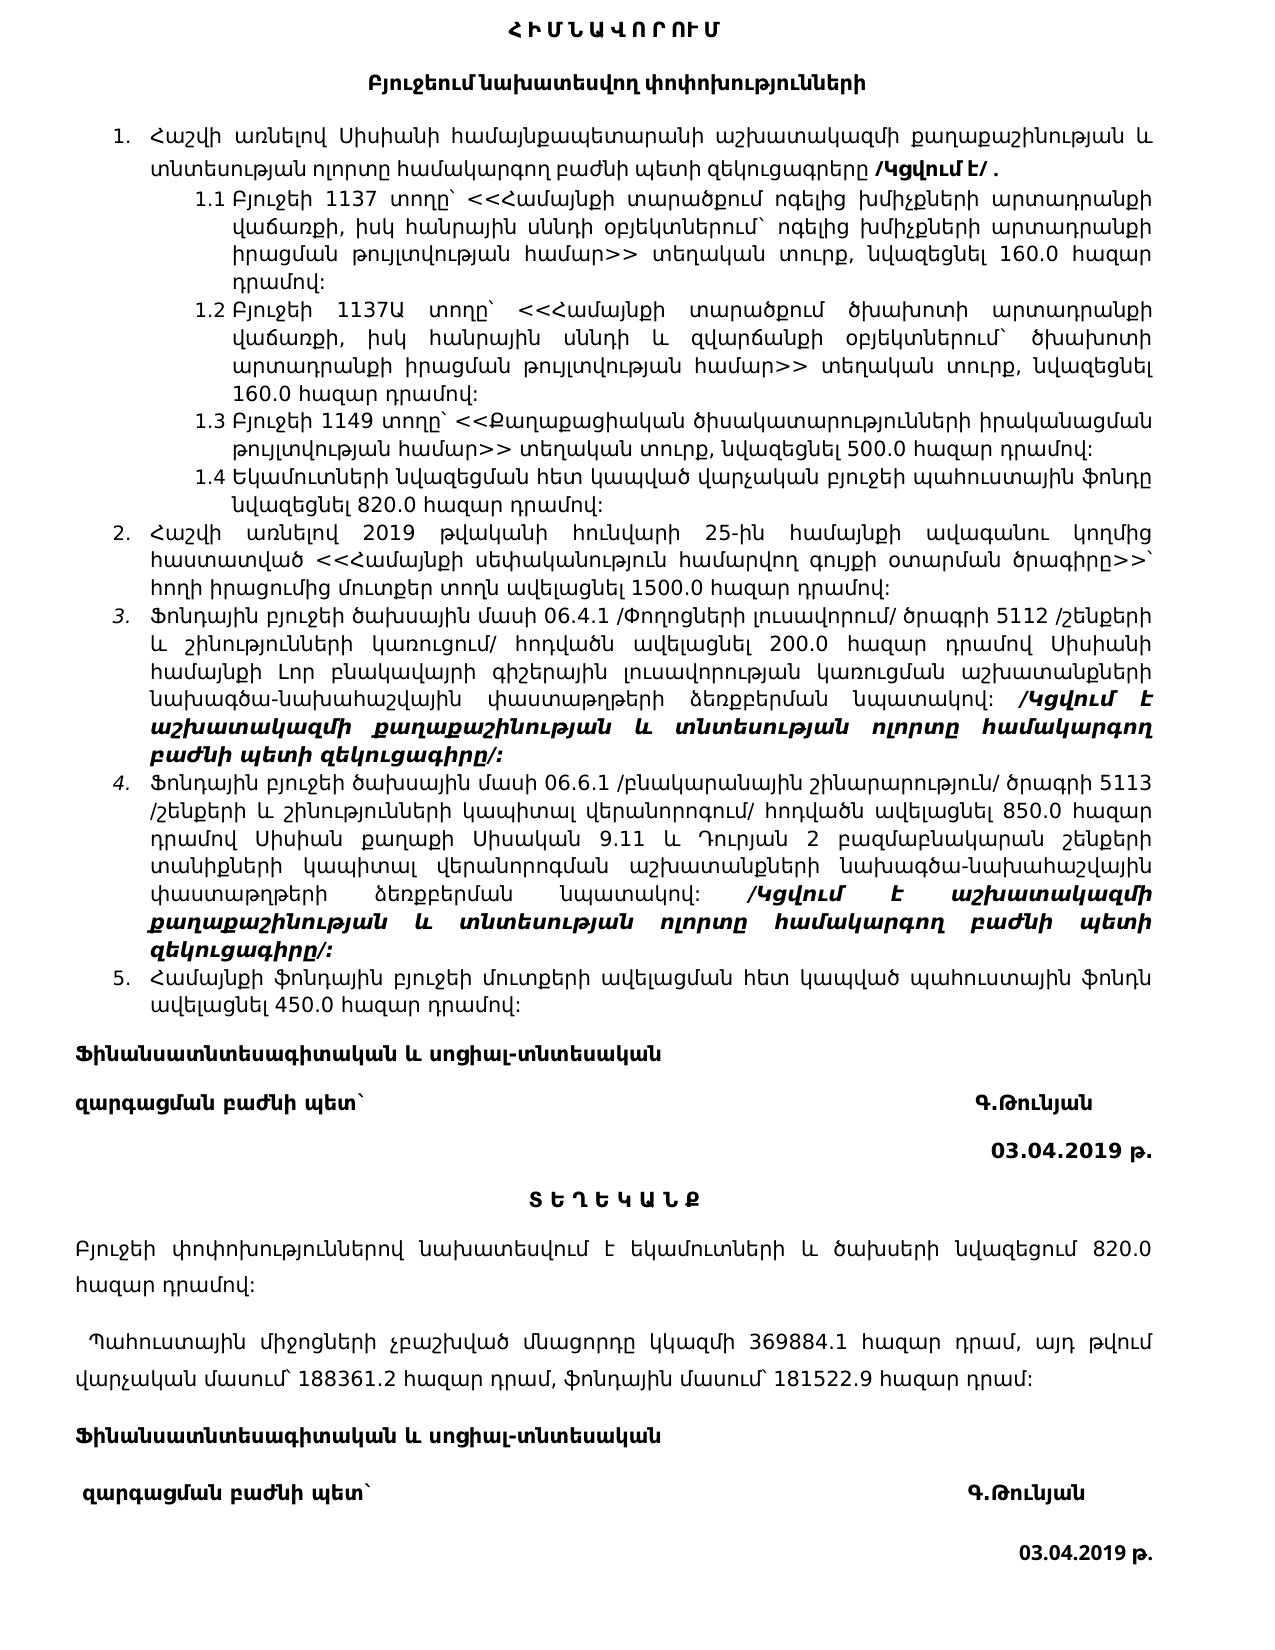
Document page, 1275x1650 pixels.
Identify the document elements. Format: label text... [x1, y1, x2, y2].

text Ֆինանսատնտեսագիտական և սոցիալ-տնտեսական [75, 1424, 1153, 1448]
list Ֆոնդային բյուջեի ծախսային մասի 06.4.1 /Փողոցների լուսավորում/ ծրագրի 5112 /շենքերի և շինությունների կառուցում/ հոդվածն ավելացնել 200.0 հազար դրամով Սիսիանի համայնքի Լոր բնակավայրի գիշերային լուսավորության կառուցման աշխատանքների նախագծա-նախահաշվային փաստաթղթերի ձեռքբերման նպատակով: /Կցվում է աշխատակազմի քաղաքաշինության և տնտեսության ոլորտը համակարգող բաժնի պետի զեկուցագիրը/: [112, 604, 1153, 767]
list Հաշվի առնելով Սիսիանի համայնքապետարանի աշխատակազմի քաղաքաշինության և տնտեսության ոլորտը համակարգող բաժնի պետի զեկուցագրերը /Կցվում է/ . [112, 122, 1153, 183]
list Բյուջեի 1137 տողը՝ <<Համայնքի տարածքում ոգելից խմիչքների արտադրանքի վաճառքի, իսկ հանրային սննդի օբյեկտներում` ոգելից խմիչքների արտադրանքի իրացման թույլտվության համար>> տեղական տուրք, նվազեցնել 160.0 հազար դրամով: [194, 187, 1153, 294]
list Եկամուտների նվազեցման հետ կապված վարչական բյուջեի պահուստային ֆոնդը նվազեցնել 820.0 հազար դրամով: [194, 465, 1153, 517]
list Հաշվի առնելով 2019 թվականի հունվարի 25-ին համայնքի ավագանու կողմից հաստատված <<Համայնքի սեփականություն համարվող գույքի օտարման ծրագիրը>>՝ հողի իրացումից մուտքեր տողն ավելացնել 1500.0 հազար դրամով: [112, 521, 1153, 601]
list Բյուջեի 1149 տողը՝ <<Քաղաքացիական ծիսակատարությունների իրականացման թույլտվության համար>> տեղական տուրք, նվազեցնել 500.0 հազար դրամով: [194, 409, 1153, 461]
text Հ Ի Մ Ն Ա Վ Ո Ր ՈՒ Մ [75, 15, 1153, 43]
list Ֆոնդային բյուջեի ծախսային մասի 06.6.1 /բնակարանային շինարարություն/ ծրագրի 5113 /շենքերի և շինությունների կապիտալ վերանորոգում/ հոդվածն ավելացնել 850.0 հազար դրամով Սիսիան քաղաքի Սիսական 9.11 և Դուրյան 2 բազմաբնակարան շենքերի տանիքների կապիտալ վերանորոգման աշխատանքների նախագծա-նախահաշվային փաստաթղթերի ձեռքբերման նպատակով: /Կցվում է աշխատակազմի քաղաքաշինության և տնտեսության ոլորտը համակարգող բաժնի պետի զեկուցագիրը/: [112, 771, 1153, 962]
list Բյուջեի 1137Ա տողը՝ <<Համայնքի տարածքում ծխախոտի արտադրանքի վաճառքի, իսկ հանրային սննդի և զվարճանքի օբյեկտներում` ծխախոտի արտադրանքի իրացման թույլտվության համար>> տեղական տուրք, նվազեցնել 160.0 հազար դրամով: [194, 298, 1153, 406]
text զարգացման բաժնի պետ` Գ.Թունյան [75, 1091, 1153, 1115]
text Պահուստային միջոցների չբաշխված մնացորդը կկազմի 369884.1 հազար դրամ, այդ թվում վարչական մասում՝ 188361.2 հազար դրամ, ֆոնդային մասում՝ 181522.9 հազար դրամ: [75, 1330, 1153, 1391]
text 03.04.2019 թ. [75, 1139, 1153, 1164]
text Ֆինանսատնտեսագիտական և սոցիալ-տնտեսական [75, 1042, 1153, 1066]
text զարգացման բաժնի պետ` Գ.Թունյան [75, 1481, 1153, 1505]
text Տ Ե Ղ Ե Կ Ա Ն Ք [75, 1188, 1153, 1212]
text 03.04.2019 թ. [75, 1538, 1153, 1567]
text Բյուջեում նախատեսվող փոփոխությունների [75, 68, 1153, 97]
text Բյուջեի փոփոխություններով նախատեսվում է եկամուտների և ծախսերի նվազեցում 820.0 հազար դրամով: [75, 1237, 1153, 1297]
list Համայնքի ֆոնդային բյուջեի մուտքերի ավելացման հետ կապված պահուստային ֆոնդն ավելացնել 450.0 հազար դրամով: [112, 966, 1153, 1018]
